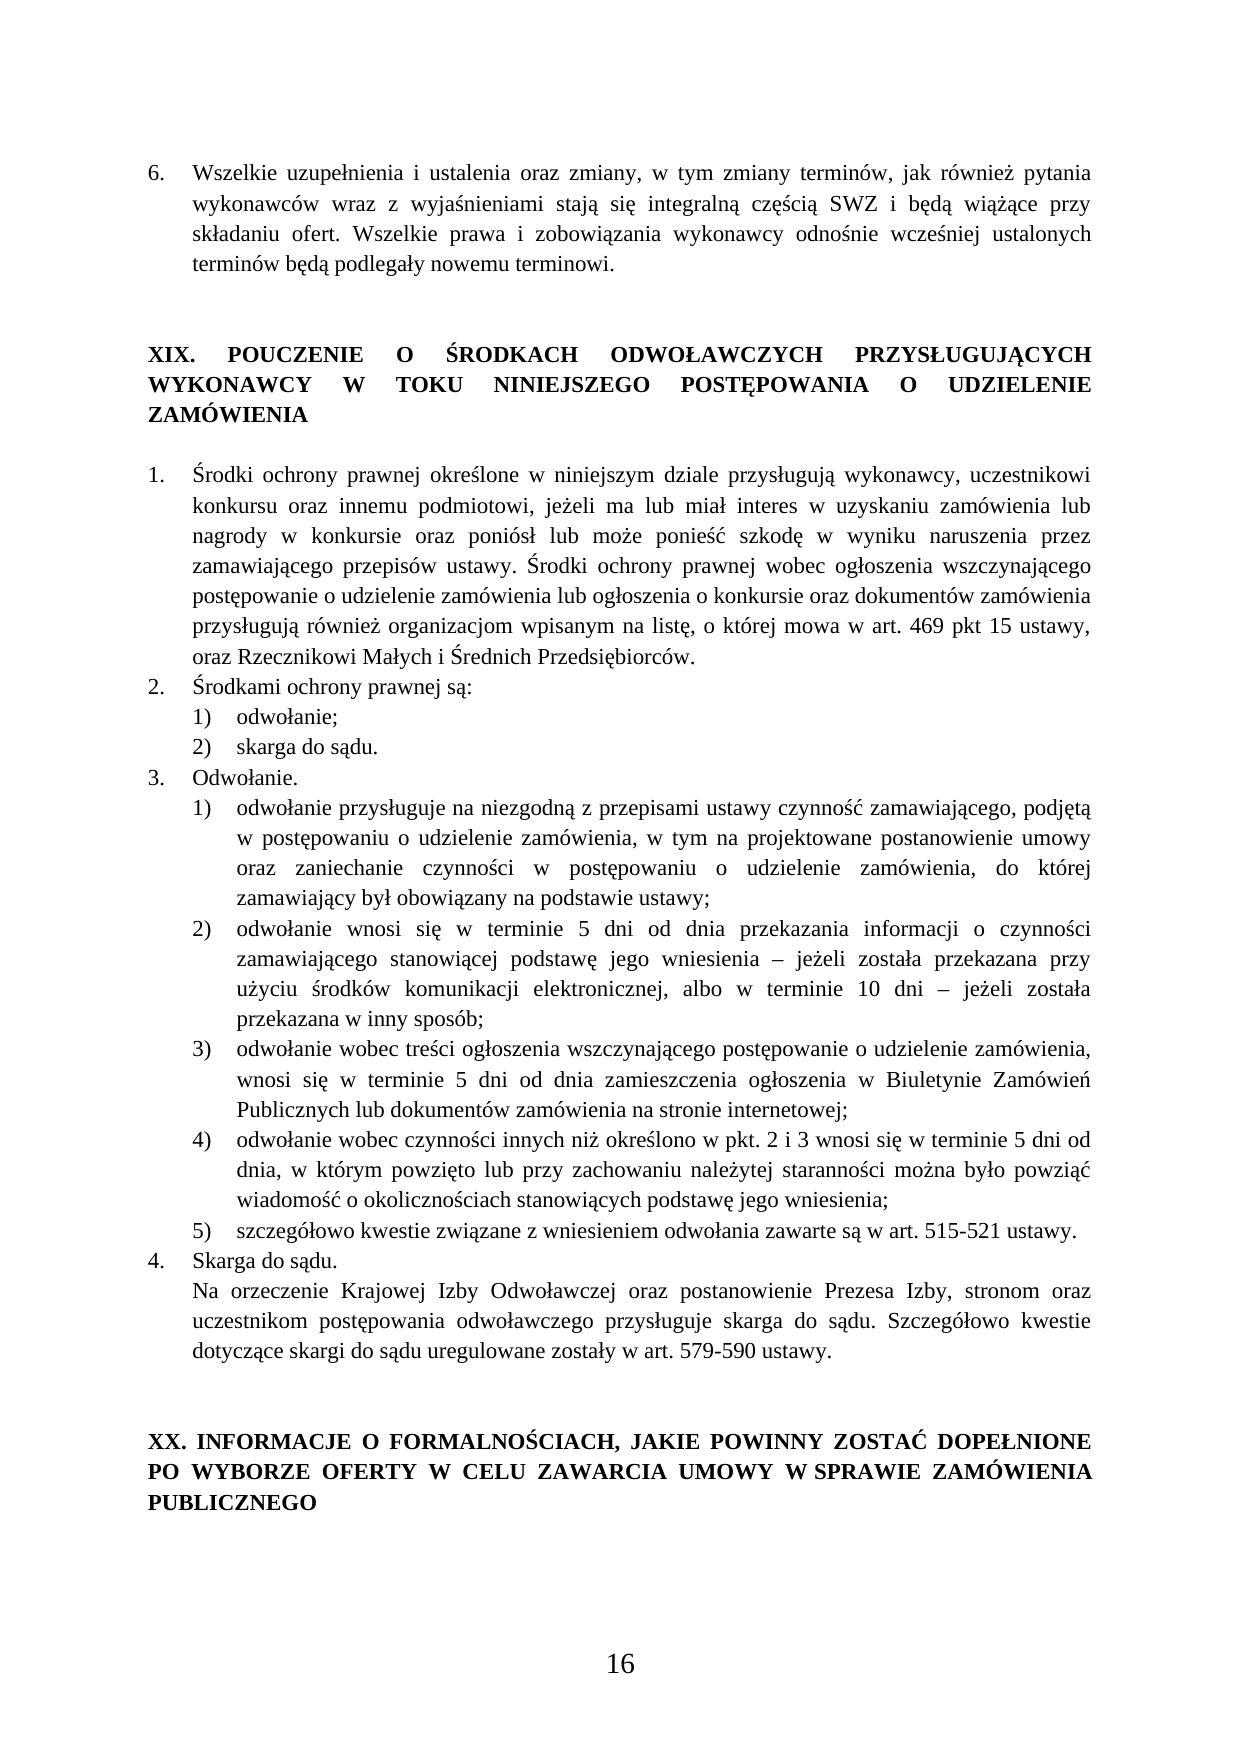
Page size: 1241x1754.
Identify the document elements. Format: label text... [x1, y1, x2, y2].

text 3) odwołanie wobec treści ogłoszenia wszczynającego postępowanie o udzielenie zamówienia, wnosi się w terminie 5 dni od dnia zamieszczenia ogłoszenia w Biuletynie Zamówień Publicznych lub dokumentów zamówienia na stronie internetowej; [192, 1036, 1092, 1122]
text Na orzeczenie Krajowej Izby Odwoławczej oraz postanowienie Prezesa Izby, stronom oraz uczestnikom postępowania odwoławczego przysługuje skarga do sądu. Szczegółowo kwestie dotyczące skargi do sądu uregulowane zostały w art. 579-590 ustawy. [148, 1277, 1092, 1364]
text 4) odwołanie wobec czynności innych niż określono w pkt. 2 i 3 wnosi się w terminie 5 dni od dnia, w którym powzięto lub przy zachowaniu należytej staranności można było powziąć wiadomość o okolicznościach stanowiących podstawę jego wniesienia; [192, 1126, 1092, 1213]
text 2) skarga do sądu. [192, 733, 1092, 760]
text 4. Skarga do sądu. [148, 1247, 1092, 1273]
text 1) odwołanie; [192, 703, 1092, 729]
text 3. Odwołanie. [148, 764, 1092, 790]
text 2) odwołanie wnosi się w terminie 5 dni od dnia przekazania informacji o czynności zamawiającego stanowiącej podstawę jego wniesienia – jeżeli została przekazana przy użyciu środków komunikacji elektronicznej, albo w terminie 10 dni – jeżeli została przekazana w inny sposób; [192, 915, 1092, 1032]
subtitle xix. POUCZENIE O ŚRODKACH ODWOŁAWCZYCH PRZYSŁUGUJĄCYCH WYKONAWCY W TOKU NINIEJSZEGO POSTĘPOWANIA O UDZIELENIE ZAMÓWIENIA [148, 341, 1092, 427]
subtitle XX. INFORMACJE O FORMALNOŚCIACH, JAKIE POWINNY ZOSTAĆ DOPEŁNIONE PO WYBORZE OFERTY W CELU ZAWARCIA UMOWY W SPRAWIE ZAMÓWIENIA PUBLICZNEGO [148, 1428, 1092, 1515]
list Wszelkie uzupełnienia i ustalenia oraz zmiany, w tym zmiany terminów, jak również pytania wykonawców wraz z wyjaśnieniami stają się integralną częścią SWZ i będą wiążące przy składaniu ofert. Wszelkie prawa i zobowiązania wykonawcy odnośnie wcześniej ustalonych terminów będą podlegały nowemu terminowi. [148, 159, 1092, 276]
text 1) odwołanie przysługuje na niezgodną z przepisami ustawy czynność zamawiającego, podjętą w postępowaniu o udzielenie zamówienia, w tym na projektowane postanowienie umowy oraz zaniechanie czynności w postępowaniu o udzielenie zamówienia, do której zamawiający był obowiązany na podstawie ustawy; [192, 794, 1092, 911]
text 2. Środkami ochrony prawnej są: [148, 673, 1092, 699]
text 1. Środki ochrony prawnej określone w niniejszym dziale przysługują wykonawcy, uczestnikowi konkursu oraz innemu podmiotowi, jeżeli ma lub miał interes w uzyskaniu zamówienia lub nagrody w konkursie oraz poniósł lub może ponieść szkodę w wyniku naruszenia przez zamawiającego przepisów ustawy. Środki ochrony prawnej wobec ogłoszenia wszczynającego postępowanie o udzielenie zamówienia lub ogłoszenia o konkursie oraz dokumentów zamówienia przysługują również organizacjom wpisanym na listę, o której mowa w art. 469 pkt 15 ustawy, oraz Rzecznikowi Małych i Średnich Przedsiębiorców. [148, 462, 1092, 669]
text 5) szczegółowo kwestie związane z wniesieniem odwołania zawarte są w art. 515-521 ustawy. [192, 1217, 1092, 1243]
